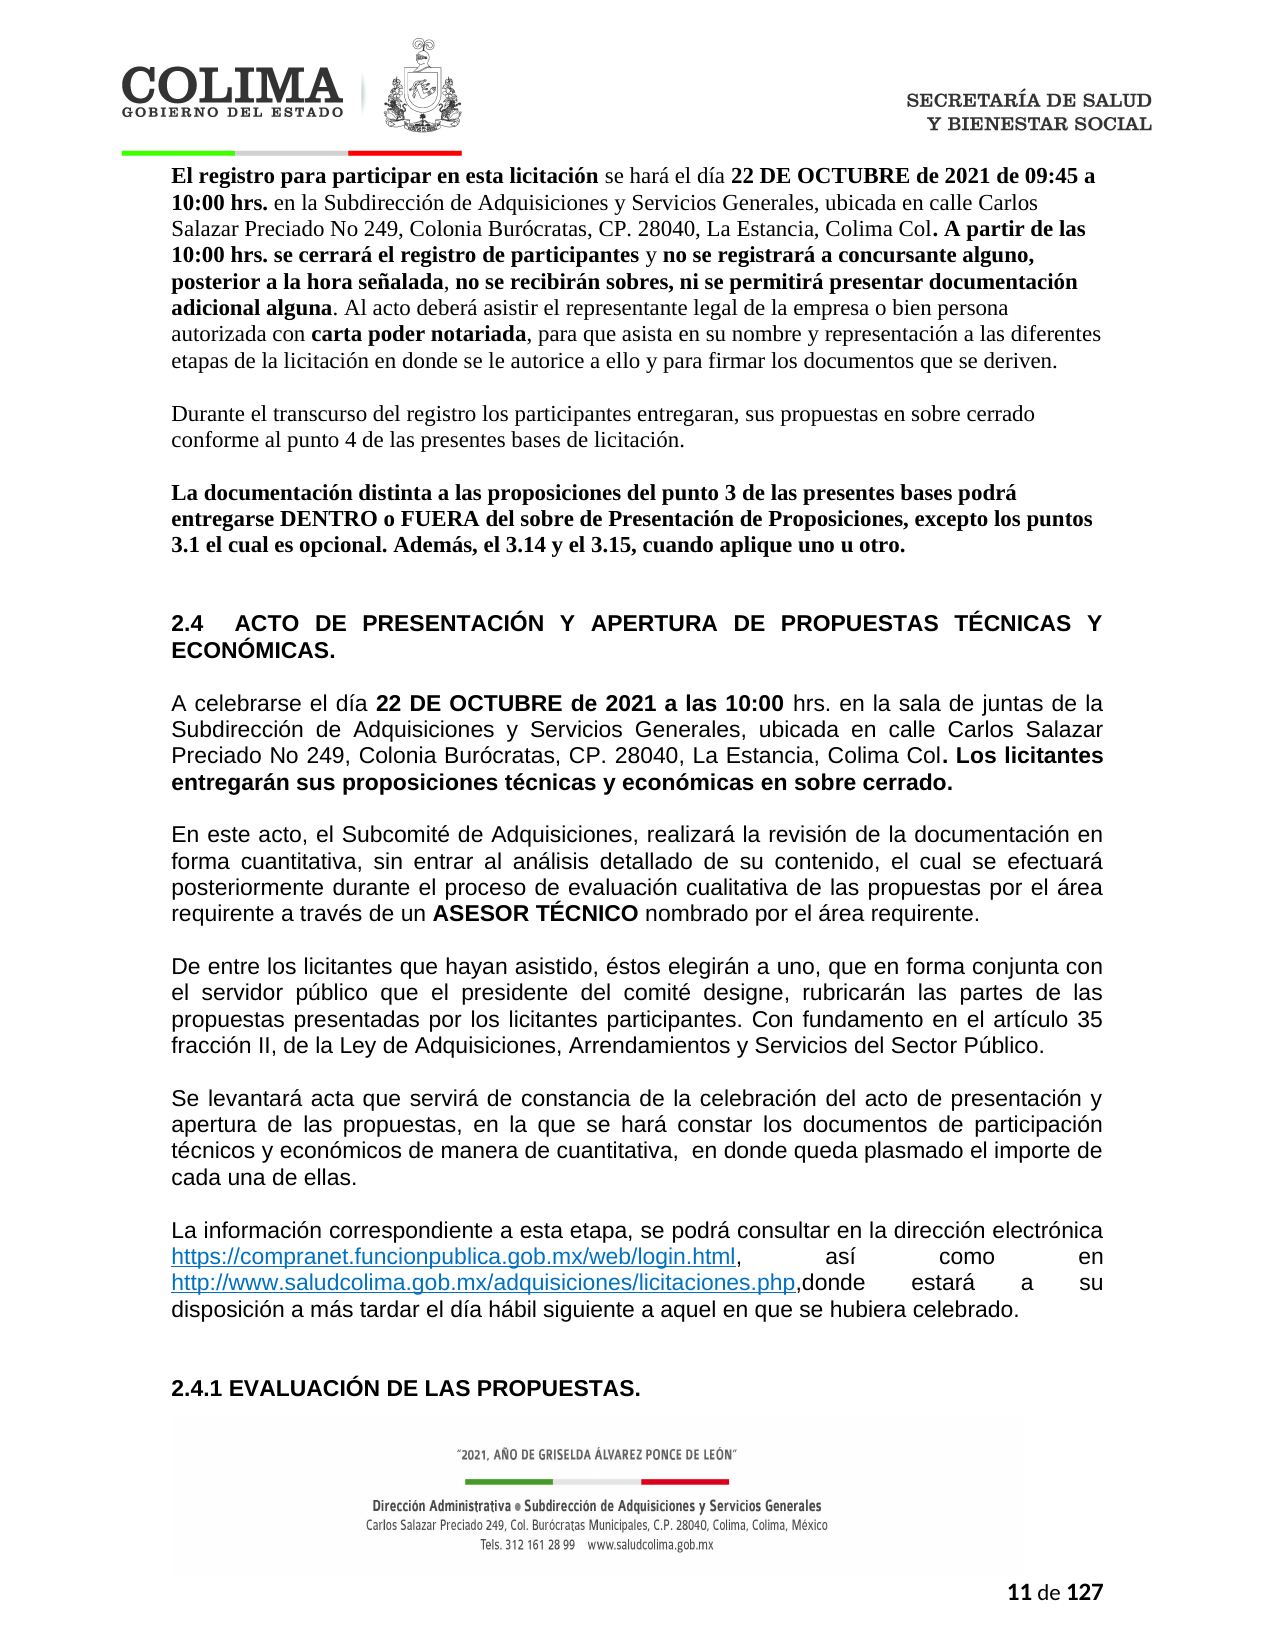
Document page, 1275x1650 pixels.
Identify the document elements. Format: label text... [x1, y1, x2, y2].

text Se levantará acta que servirá de constancia de la celebración del acto de presentación y apertura de las propuestas, en la que se hará constar los documentos de participación técnicos y económicos de manera de cuantitativa, en donde queda plasmado el importe de cada una de ellas. [171, 1085, 1104, 1190]
text La información correspondiente a esta etapa, se podrá consultar en la dirección electrónica https://compranet.funcionpublica.gob.mx/web/login.html, así como en http://www.saludcolima.gob.mx/adquisiciones/licitaciones.php,donde estará a su disposición a más tardar el día hábil siguiente a aquel en que se hubiera celebrado. [171, 1217, 1104, 1322]
text En este acto, el Subcomité de Adquisiciones, realizará la revisión de la documentación en forma cuantitativa, sin entrar al análisis detallado de su contenido, el cual se efectuará posteriormente durante el proceso de evaluación cualitativa de las propuestas por el área requirente a través de un ASESOR TÉCNICO nombrado por el área requirente. [171, 821, 1104, 927]
text 2.4 ACTO DE PRESENTACIÓN Y APERTURA DE PROPUESTAS TÉCNICAS Y ECONÓMICAS. [171, 610, 1104, 663]
picture [5, 23, 1269, 158]
text A celebrarse el día 22 DE OCTUBRE de 2021 a las 10:00 hrs. en la sala de juntas de la Subdirección de Adquisiciones y Servicios Generales, ubicada en calle Carlos Salazar Preciado No 249, Colonia Burócratas, CP. 28040, La Estancia, Colima Col. Los licitantes entregarán sus proposiciones técnicas y económicas en sobre cerrado. [171, 689, 1104, 795]
text La documentación distinta a las proposiciones del punto 3 de las presentes bases podrá entregarse DENTRO o FUERA del sobre de Presentación de Proposiciones, excepto los puntos 3.1 el cual es opcional. Además, el 3.14 y el 3.15, cuando aplique uno u otro. [171, 479, 1104, 558]
text 2.4.1 EVALUACIÓN DE LAS PROPUESTAS. [171, 1375, 1104, 1401]
text Durante el transcurso del registro los participantes entregaran, sus propuestas en sobre cerrado conforme al punto 4 de las presentes bases de licitación. [171, 399, 1104, 452]
text De entre los licitantes que hayan asistido, éstos elegirán a uno, que en forma conjunta con el servidor público que el presidente del comité designe, rubricarán las partes de las propuestas presentadas por los licitantes participantes. Con fundamento en el artículo 35 fracción II, de la Ley de Adquisiciones, Arrendamientos y Servicios del Sector Público. [171, 953, 1104, 1058]
text El registro para participar en esta licitación se hará el día 22 DE OCTUBRE de 2021 de 09:45 a 10:00 hrs. en la Subdirección de Adquisiciones y Servicios Generales, ubicada en calle Carlos Salazar Preciado No 249, Colonia Burócratas, CP. 28040, La Estancia, Colima Col. A partir de las 10:00 hrs. se cerrará el registro de participantes y no se registrará a concursante alguno, posterior a la hora señalada, no se recibirán sobres, ni se permitirá presentar documentación adicional alguna. Al acto deberá asistir el representante legal de la empresa o bien persona autorizada con carta poder notariada, para que asista en su nombre y representación a las diferentes etapas de la licitación en donde se le autorice a ello y para firmar los documentos que se deriven. [171, 162, 1104, 373]
picture [171, 1416, 1023, 1577]
